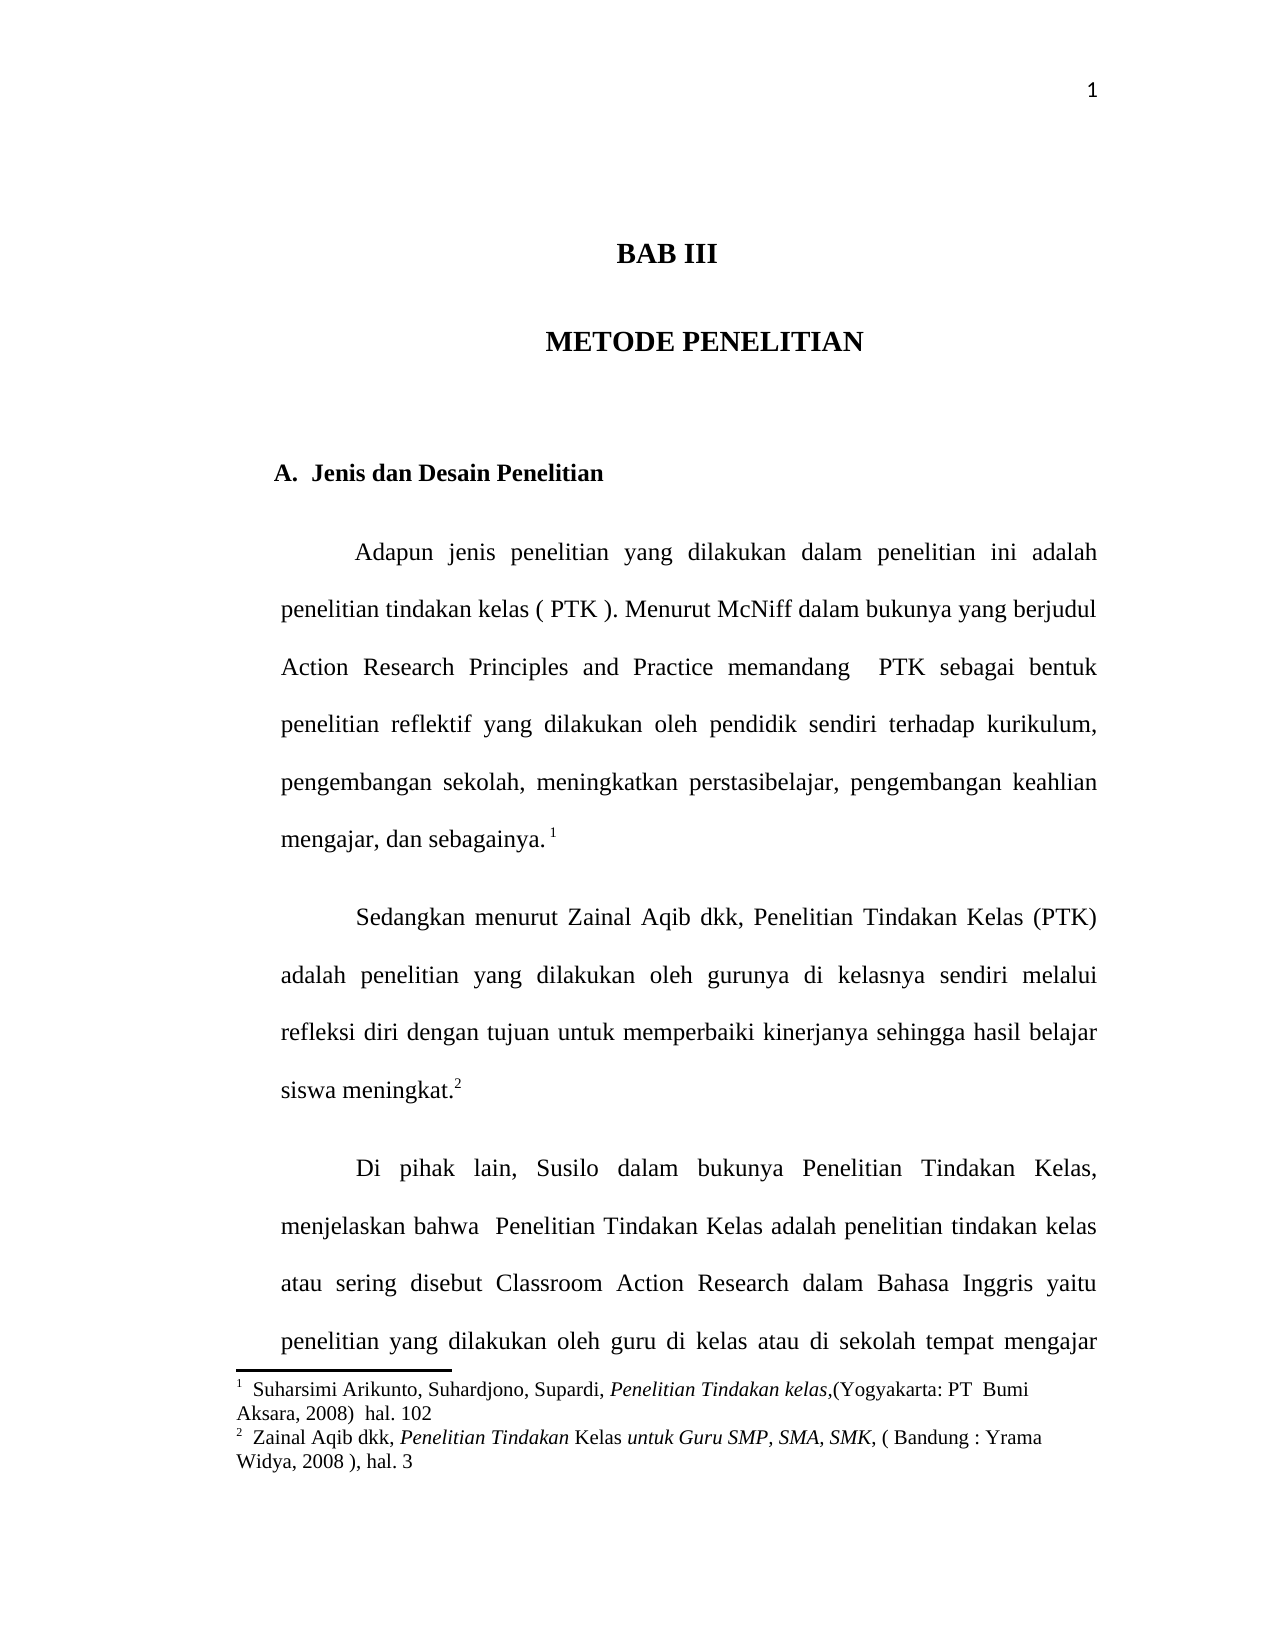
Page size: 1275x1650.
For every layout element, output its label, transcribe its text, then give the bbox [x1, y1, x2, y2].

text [281, 1153, 1098, 1354]
text Sedangkan menurut Zainal Aqib dkk, Penelitian Tindakan Kelas (PTK) adalah penelitian yang dilakukan oleh gurunya di kelasnya sendiri melalui refleksi diri dengan tujuan untuk memperbaiki kinerjanya sehingga hasil belajar siswa meningkat. [281, 902, 1098, 1104]
list METODE PENELITIAN [311, 324, 1098, 358]
text BAB III [236, 236, 1098, 270]
text Adapun jenis penelitian yang dilakukan dalam penelitian ini adalah penelitian tindakan kelas ( PTK ). Menurut McNiff dalam bukunya yang berjudul Action Research Principles and Practice memandang PTK sebagai bentuk penelitian reflektif yang dilakukan oleh pendidik sendiri terhadap kurikulum, pengembangan sekolah, meningkatkan perstasibelajar, pengembangan keahlian mengajar, dan sebagainya. [236, 537, 1098, 853]
list Jenis dan Desain Penelitian [274, 458, 1098, 487]
